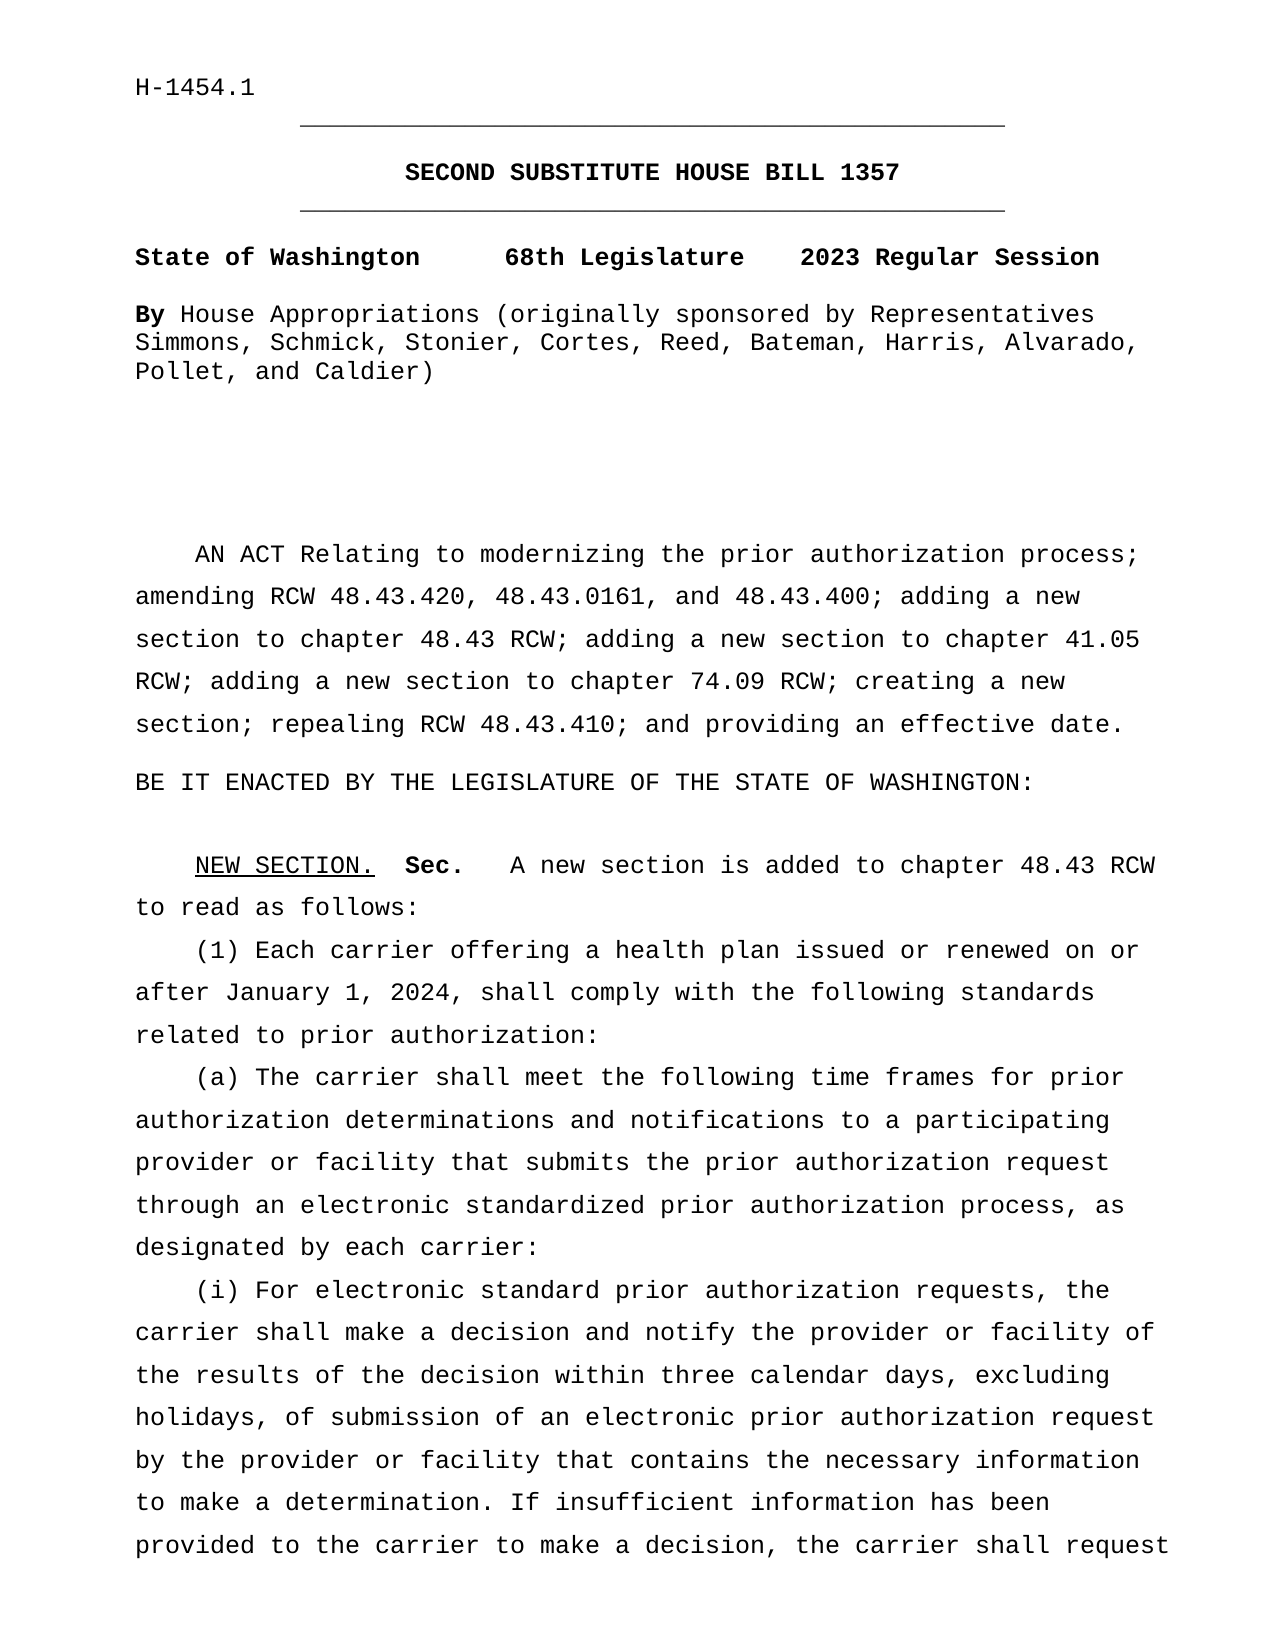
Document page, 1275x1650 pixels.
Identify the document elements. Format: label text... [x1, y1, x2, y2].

text State of Washington 68th Legislature 2023 Regular Session [135, 245, 1170, 273]
text _______________________________________________ [135, 188, 1170, 217]
text SECOND SUBSTITUTE HOUSE BILL 1357 [135, 160, 1170, 188]
text AN ACT Relating to modernizing the prior authorization process; amending RCW 48.43.420, 48.43.0161, and 48.43.400; adding a new section to chapter 48.43 RCW; adding a new section to chapter 41.05 RCW; adding a new section to chapter 74.09 RCW; creating a new section; repealing RCW 48.43.410; and providing an effective date. [135, 528, 1170, 741]
text NEW SECTION. Sec. A new section is added to chapter 48.43 RCW to read as follows: [135, 839, 1170, 924]
text (a) The carrier shall meet the following time frames for prior authorization determinations and notifications to a participating provider or facility that submits the prior authorization request through an electronic standardized prior authorization process, as designated by each carrier: [135, 1052, 1170, 1264]
text H-1454.1 [135, 75, 1170, 103]
text By House Appropriations (originally sponsored by Representatives Simmons, Schmick, Stonier, Cortes, Reed, Bateman, Harris, Alvarado, Pollet, and Caldier) [135, 302, 1170, 387]
text BE IT ENACTED BY THE LEGISLATURE OF THE STATE OF WASHINGTON: [135, 769, 1170, 797]
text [135, 1264, 1170, 1562]
text _______________________________________________ [135, 103, 1170, 132]
text (1) Each carrier offering a health plan issued or renewed on or after January 1, 2024, shall comply with the following standards related to prior authorization: [135, 924, 1170, 1052]
